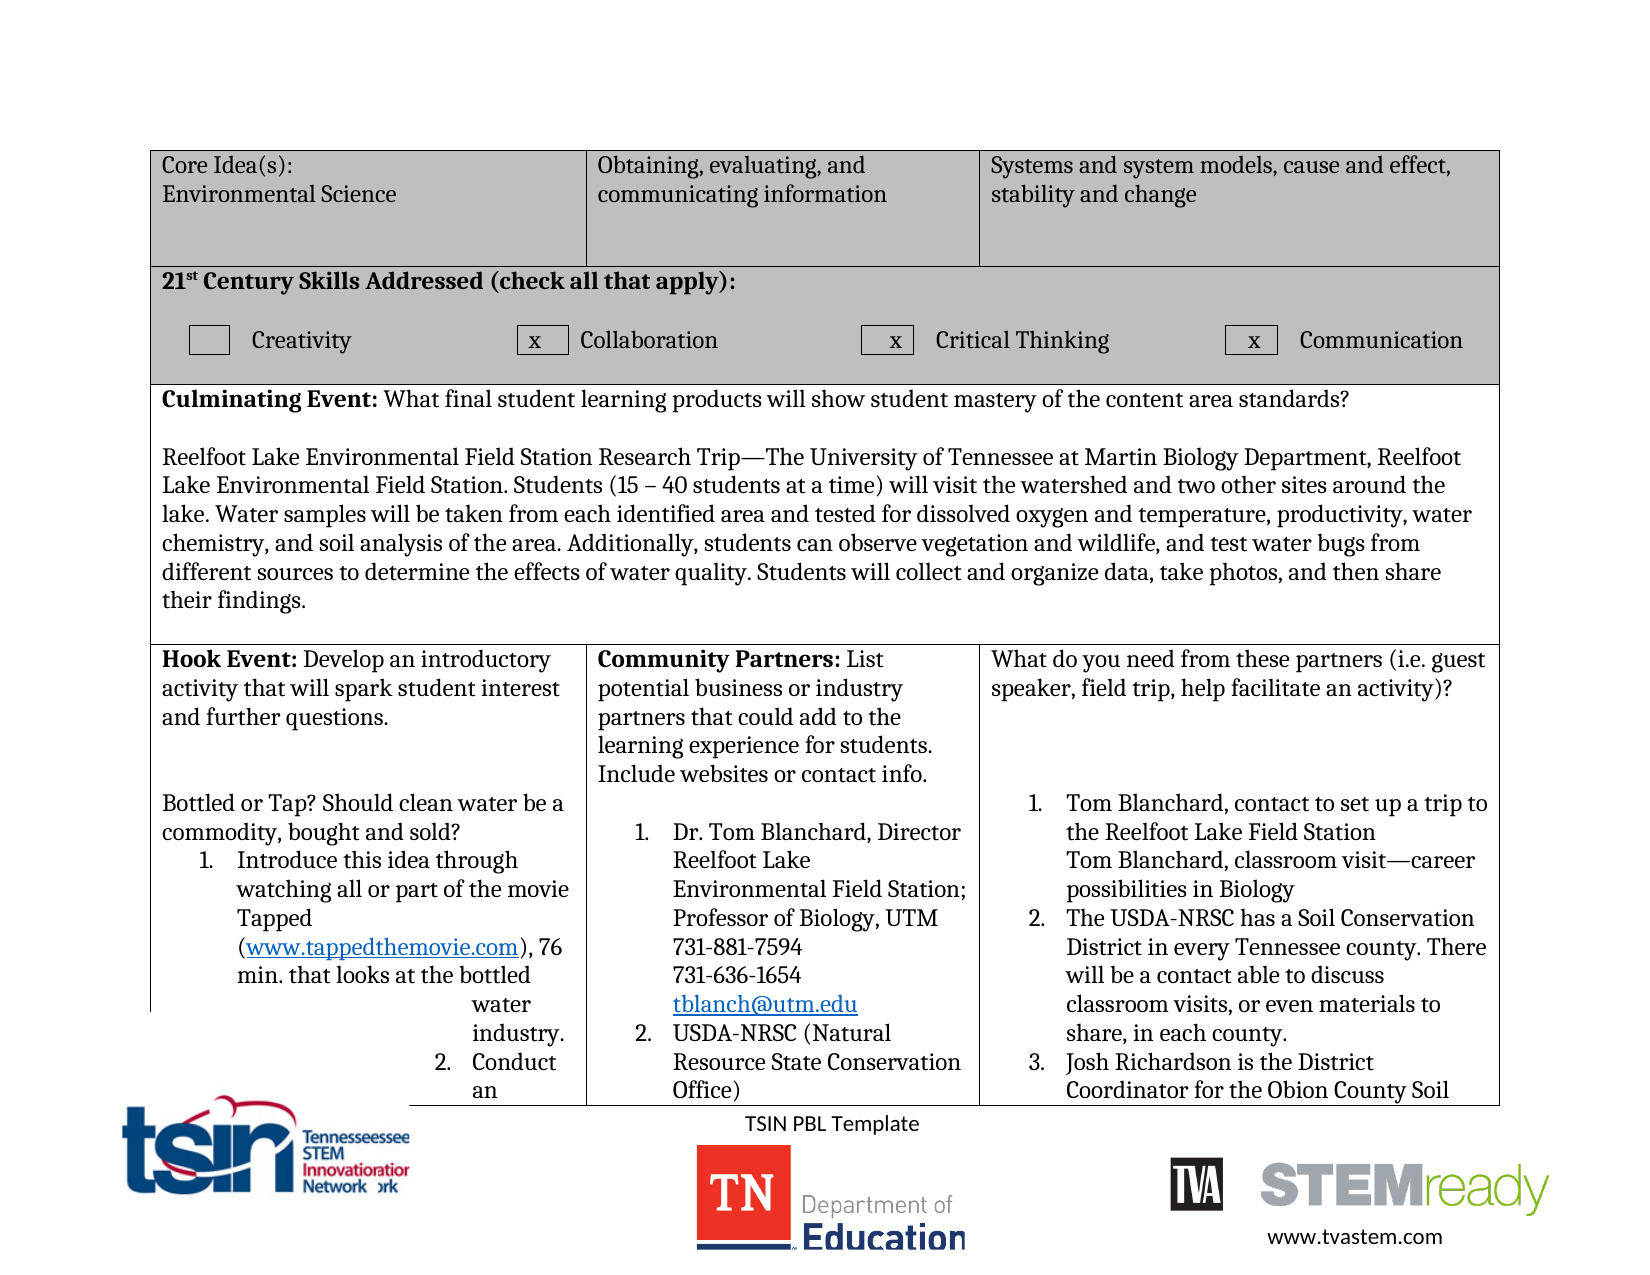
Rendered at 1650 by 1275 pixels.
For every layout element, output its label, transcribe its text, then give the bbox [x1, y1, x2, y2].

picture [1167, 1151, 1553, 1216]
picture [695, 1145, 965, 1250]
table_cell Cross Cutting Concept(s): Systems and system models, cause and effect, stability and change [980, 151, 1499, 266]
table_cell Science & Engineering Practice(s): Obtaining, evaluating, and communicating information [587, 151, 979, 266]
table_cell Disciplinary Core Idea(s): Environmental Science [151, 151, 586, 266]
table_cell Culminating Event: What final student learning products will show student mastery of the content area standards? Reelfoot Lake Environmental Field Station Research Trip—The University of Tennessee at Martin Biology Department, Reelfoot Lake Environmental Field Station. Students (15 – 40 students at a time) will visit the watershed and two other sites around the lake. Water samples will be taken from each identified area and tested for dissolved oxygen and temperature, productivity, water chemistry, and soil analysis of the area. Additionally, students can observe vegetation and wildlife, and test water bugs from different sources to determine the effects of water quality. Students will collect and organize data, take photos, and then share their findings. [151, 385, 1499, 644]
picture [118, 1012, 409, 1272]
table_cell 21st Century Skills Addressed (check all that apply): Creativity x Collaboration x Critical Thinking x Communication [151, 267, 1499, 384]
